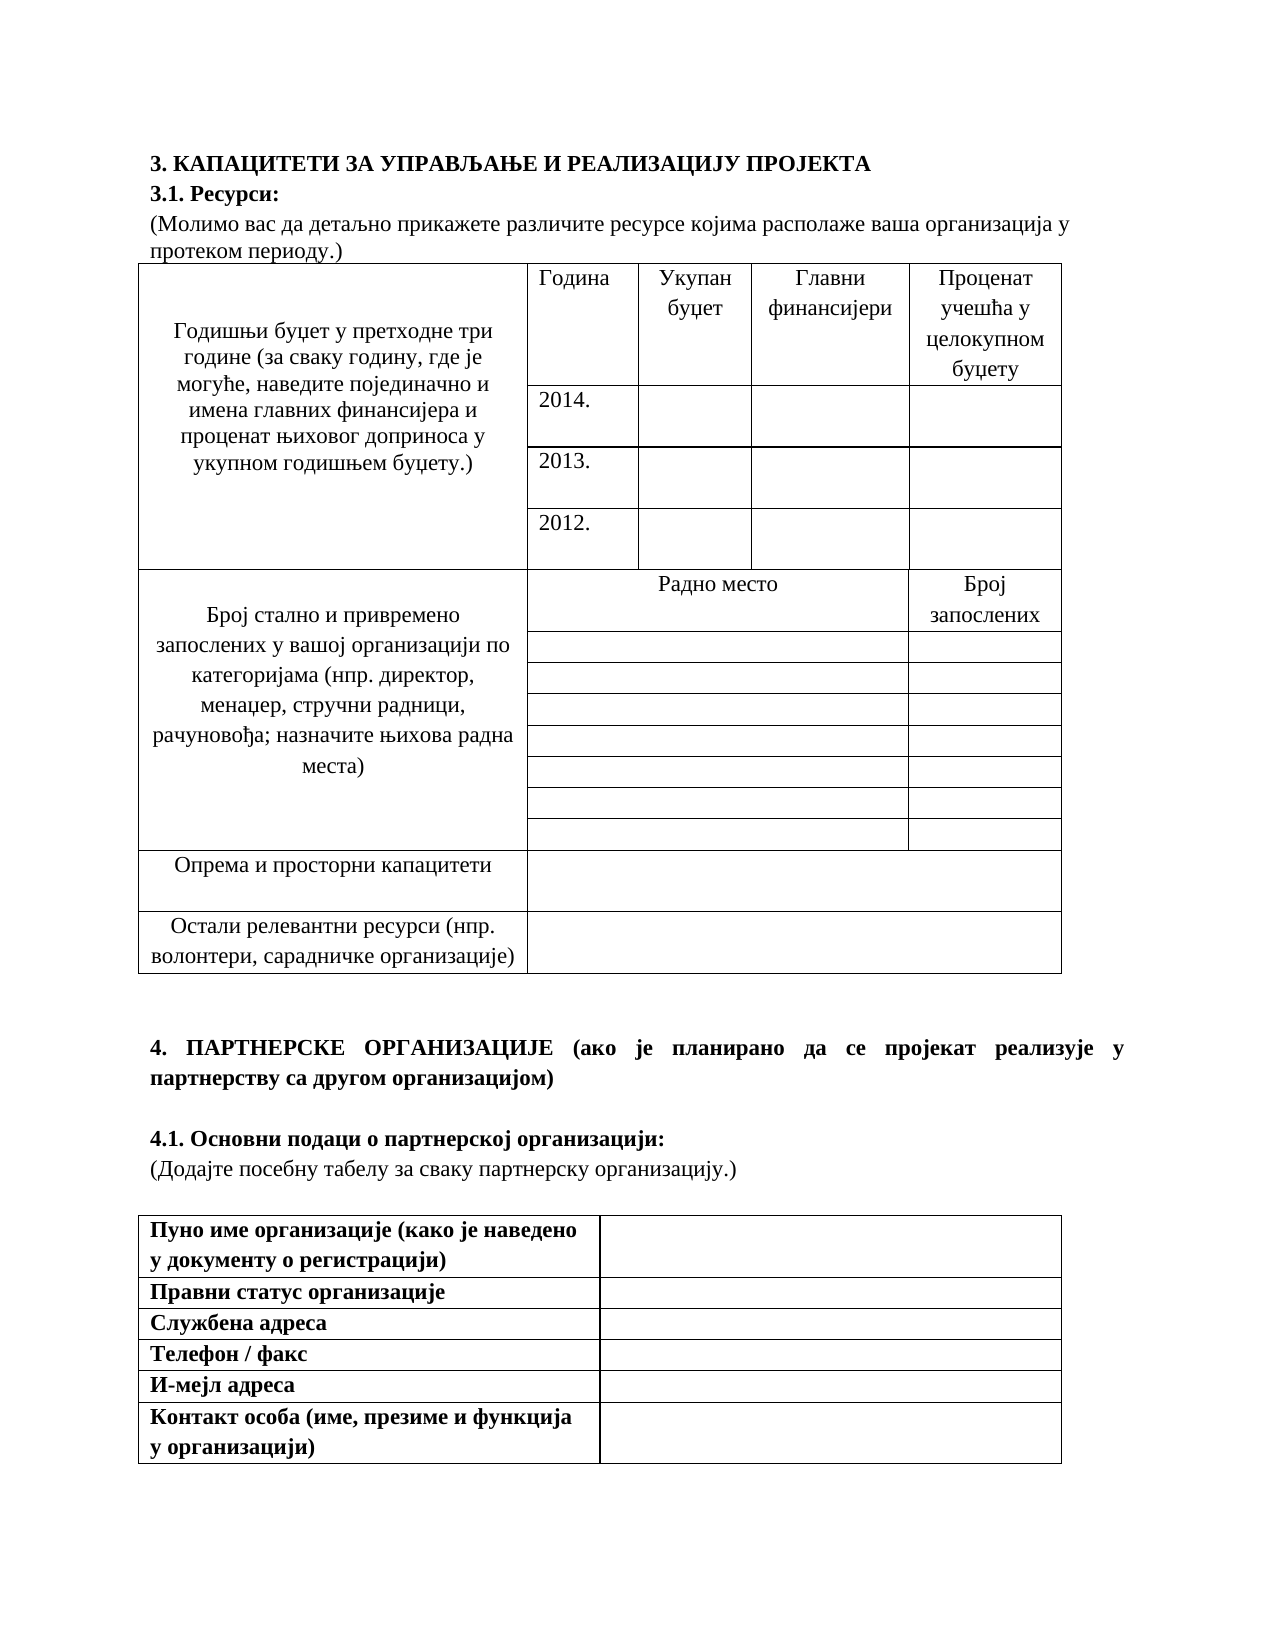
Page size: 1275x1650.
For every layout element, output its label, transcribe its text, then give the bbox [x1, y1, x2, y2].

table_header Пуно име организације (како је наведено у документу о регистрацији) [139, 1216, 599, 1277]
table_cell [910, 386, 1061, 446]
text 3. КАПАЦИТЕТИ ЗА УПРАВЉАЊЕ И РЕАЛИЗАЦИЈУ ПРОЈЕКТА [150, 150, 1125, 176]
table_cell [909, 694, 1061, 724]
table_cell Опрема и просторни капацитети [139, 851, 527, 911]
table_header Главни финансијери [752, 264, 909, 385]
text 4.1. Основни подаци о партнерској организацији: [150, 1124, 1125, 1151]
table_cell Правни статус организације [139, 1278, 599, 1308]
table_cell Телефон / факс [139, 1340, 599, 1370]
table_cell [909, 757, 1061, 787]
table_cell [528, 632, 908, 662]
table_cell Број стално и привремено запослених у вашој организацији по категоријама (нпр. директор, менаџер, стручни радници, рачуновођа; назначите њихова радна места) [139, 570, 527, 849]
table_cell [752, 386, 909, 446]
table_cell [528, 788, 908, 818]
table_cell [601, 1403, 1061, 1463]
text 4. ПАРТНЕРСКЕ ОРГАНИЗАЦИЈЕ (ако је планирано да се пројекат реализује у партнерству са другом организацијом) [150, 1034, 1125, 1091]
table_cell [528, 819, 908, 849]
table_cell 2014. [528, 386, 638, 446]
table_cell [528, 694, 908, 724]
table_cell [601, 1340, 1061, 1370]
table_cell [752, 509, 909, 569]
table_cell 2012. [528, 509, 638, 569]
table_cell Контакт особа (име, презиме и функција у организацији) [139, 1403, 599, 1463]
table_cell [528, 851, 1061, 911]
table_cell Службена адреса [139, 1309, 599, 1339]
table_cell [909, 632, 1061, 662]
table_cell [639, 509, 751, 569]
table_cell [909, 788, 1061, 818]
text (Додајте посебну табелу за сваку партнерску организацију.) [150, 1155, 1125, 1181]
table_header Проценат учешћа у целокупном буџету [910, 264, 1061, 385]
table_cell Радно место [528, 570, 908, 631]
table_header [601, 1216, 1061, 1277]
table_cell [528, 912, 1061, 972]
table_cell [601, 1278, 1061, 1308]
table_cell [910, 448, 1061, 508]
table_cell 2013. [528, 448, 638, 508]
table_cell [601, 1371, 1061, 1402]
table_cell [528, 663, 908, 693]
table_cell Остали релевантни ресурси (нпр. волонтери, сарадничке организације) [139, 912, 527, 972]
table_cell [639, 448, 751, 508]
table_header Година [528, 264, 638, 385]
table_cell И-мејл адреса [139, 1371, 599, 1402]
table_cell [909, 819, 1061, 849]
table_cell [909, 726, 1061, 756]
table_header Годишњи буџет у претходне три године (за сваку годину, где је могуће, наведите појединачно и имена главних финансијера и проценат њиховог доприноса у укупном годишњем буџету.) [139, 264, 527, 569]
table_header Укупан буџет [639, 264, 751, 385]
table_cell [639, 386, 751, 446]
text (Молимо вас да детаљно прикажете различите ресурсе којима располаже ваша организација у протеком периоду.) [150, 210, 1125, 263]
table_cell [910, 509, 1061, 569]
table_cell [528, 757, 908, 787]
table_cell [528, 726, 908, 756]
table_cell [909, 663, 1061, 693]
table_cell [601, 1309, 1061, 1339]
text 3.1. Ресурси: [150, 180, 1125, 207]
table_cell Број запослених [909, 570, 1061, 631]
table_cell [752, 448, 909, 508]
